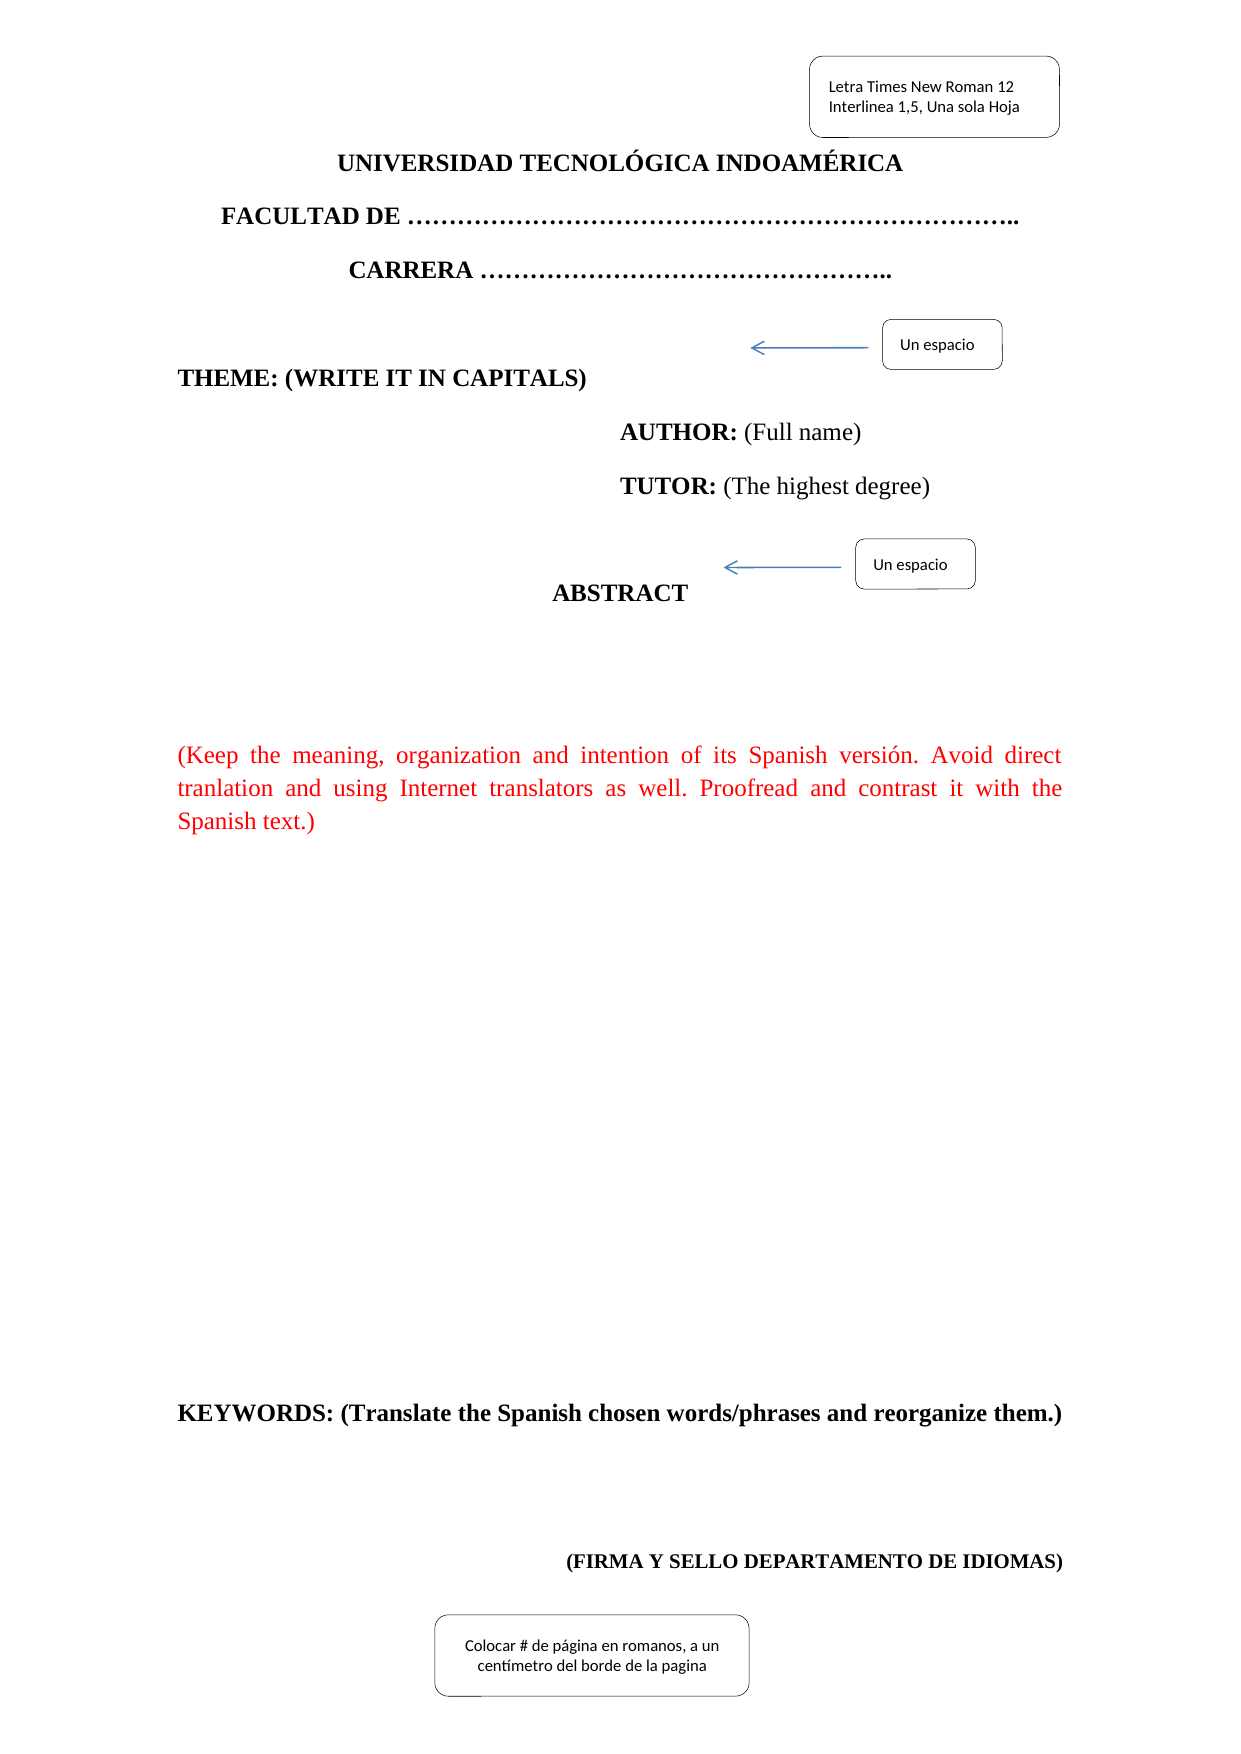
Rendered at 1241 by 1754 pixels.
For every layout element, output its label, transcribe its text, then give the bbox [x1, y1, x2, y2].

text (FIRMA Y SELLO DEPARTAMENTO DE IDIOMAS) [177, 1548, 1063, 1573]
text TUTOR: (The highest degree) [546, 471, 1063, 499]
text THEME: (WRITE IT IN CAPITALS) [177, 363, 1063, 392]
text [177, 148, 1063, 176]
text AUTHOR: (Full name) [546, 417, 1063, 446]
text FACULTAD DE ……………………………………………………………….. [177, 201, 1063, 230]
text (Keep the meaning, organization and intention of its Spanish versión. Avoid direct tranlation and using Internet translators as well. Proofread and contrast it with the Spanish text.) [177, 740, 1063, 835]
text KEYWORDS: (Translate the Spanish chosen words/phrases and reorganize them.) [177, 1398, 1063, 1427]
text CARRERA ………………………………………….. [177, 255, 1063, 284]
text ABSTRACT [177, 578, 1063, 607]
